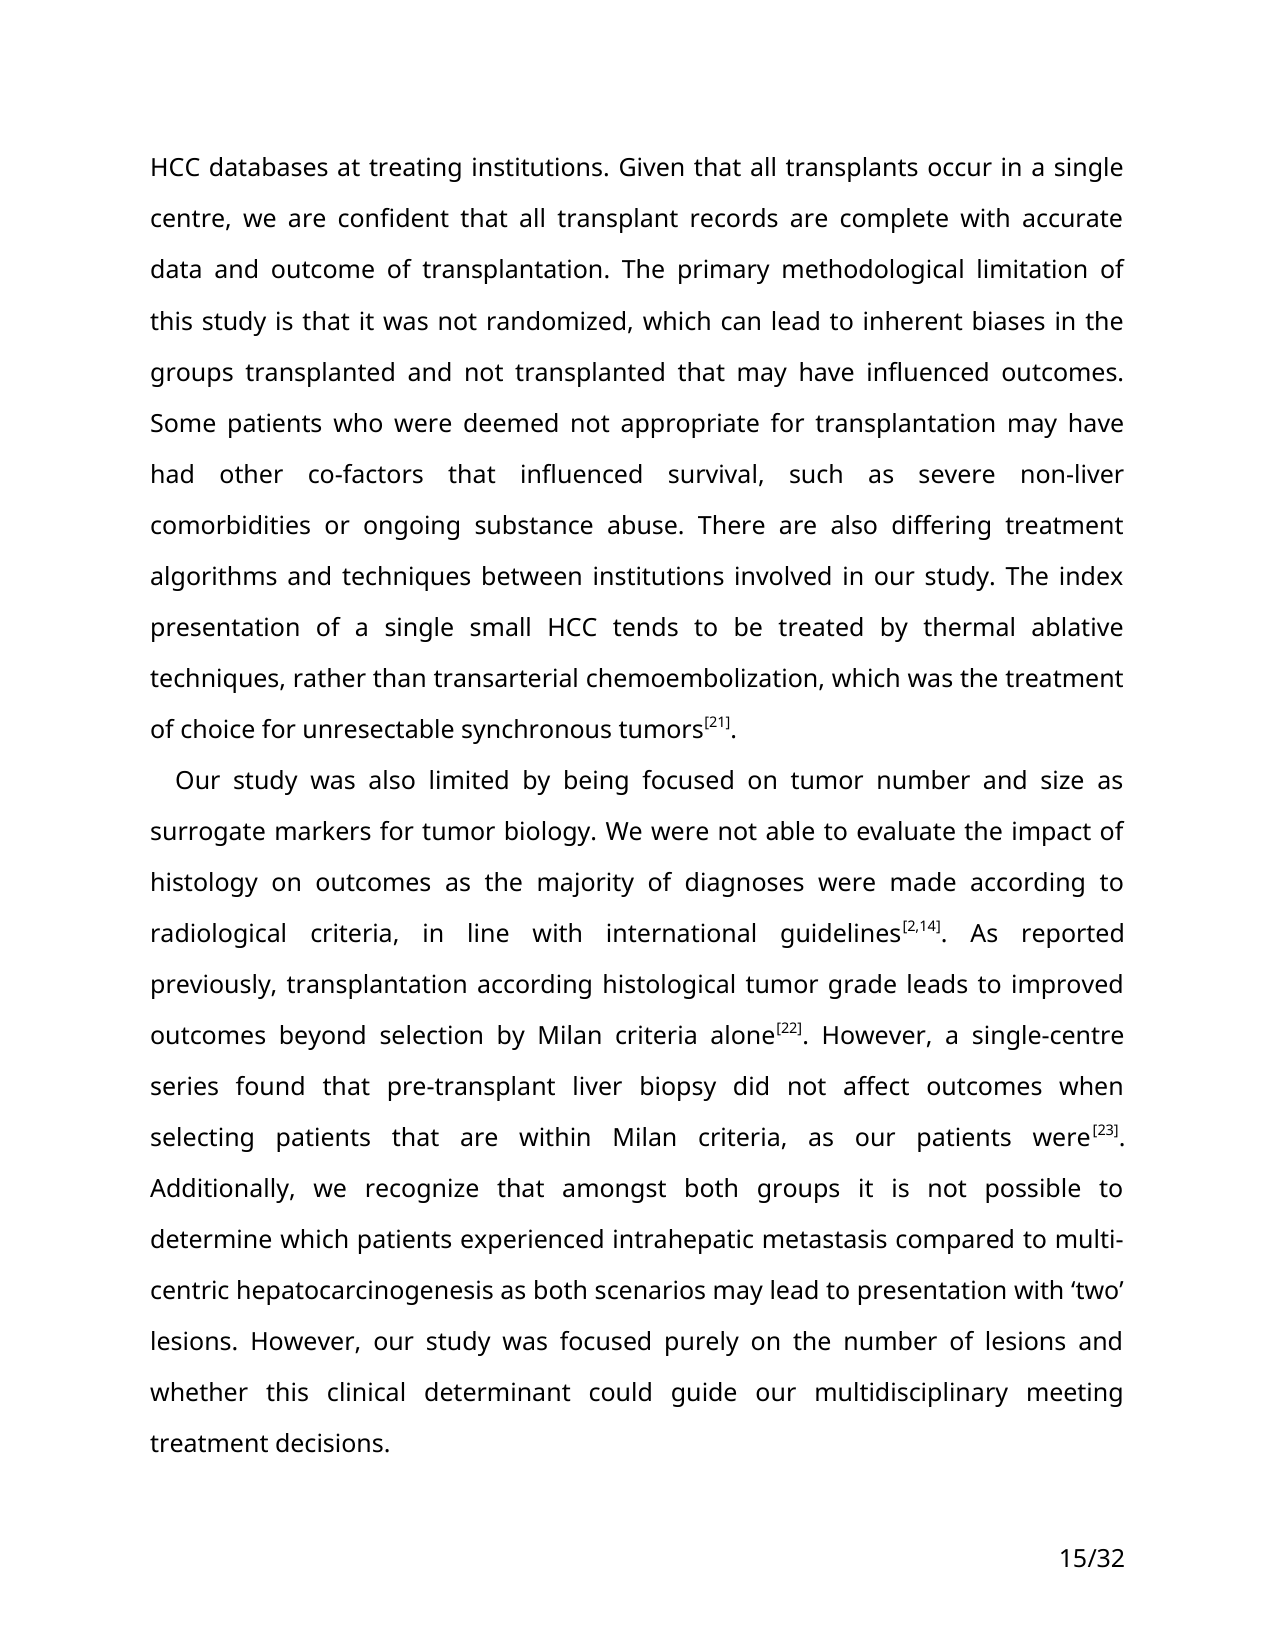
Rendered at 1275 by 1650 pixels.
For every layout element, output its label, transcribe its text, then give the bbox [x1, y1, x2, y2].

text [150, 150, 1125, 746]
text Our study was also limited by being focused on tumor number and size as surrogate markers for tumor biology. We were not able to evaluate the impact of histology on outcomes as the majority of diagnoses were made according to radiological criteria, in line with international guidelines[2,14]. As reported previously, transplantation according histological tumor grade leads to improved outcomes beyond selection by Milan criteria alone[22]. However, a single-centre series found that pre-transplant liver biopsy did not affect outcomes when selecting patients that are within Milan criteria, as our patients were[23]. Additionally, we recognize that amongst both groups it is not possible to determine which patients experienced intrahepatic metastasis compared to multi-centric hepatocarcinogenesis as both scenarios may lead to presentation with ‘two’ lesions. However, our study was focused purely on the number of lesions and whether this clinical determinant could guide our multidisciplinary meeting treatment decisions. [150, 762, 1125, 1460]
